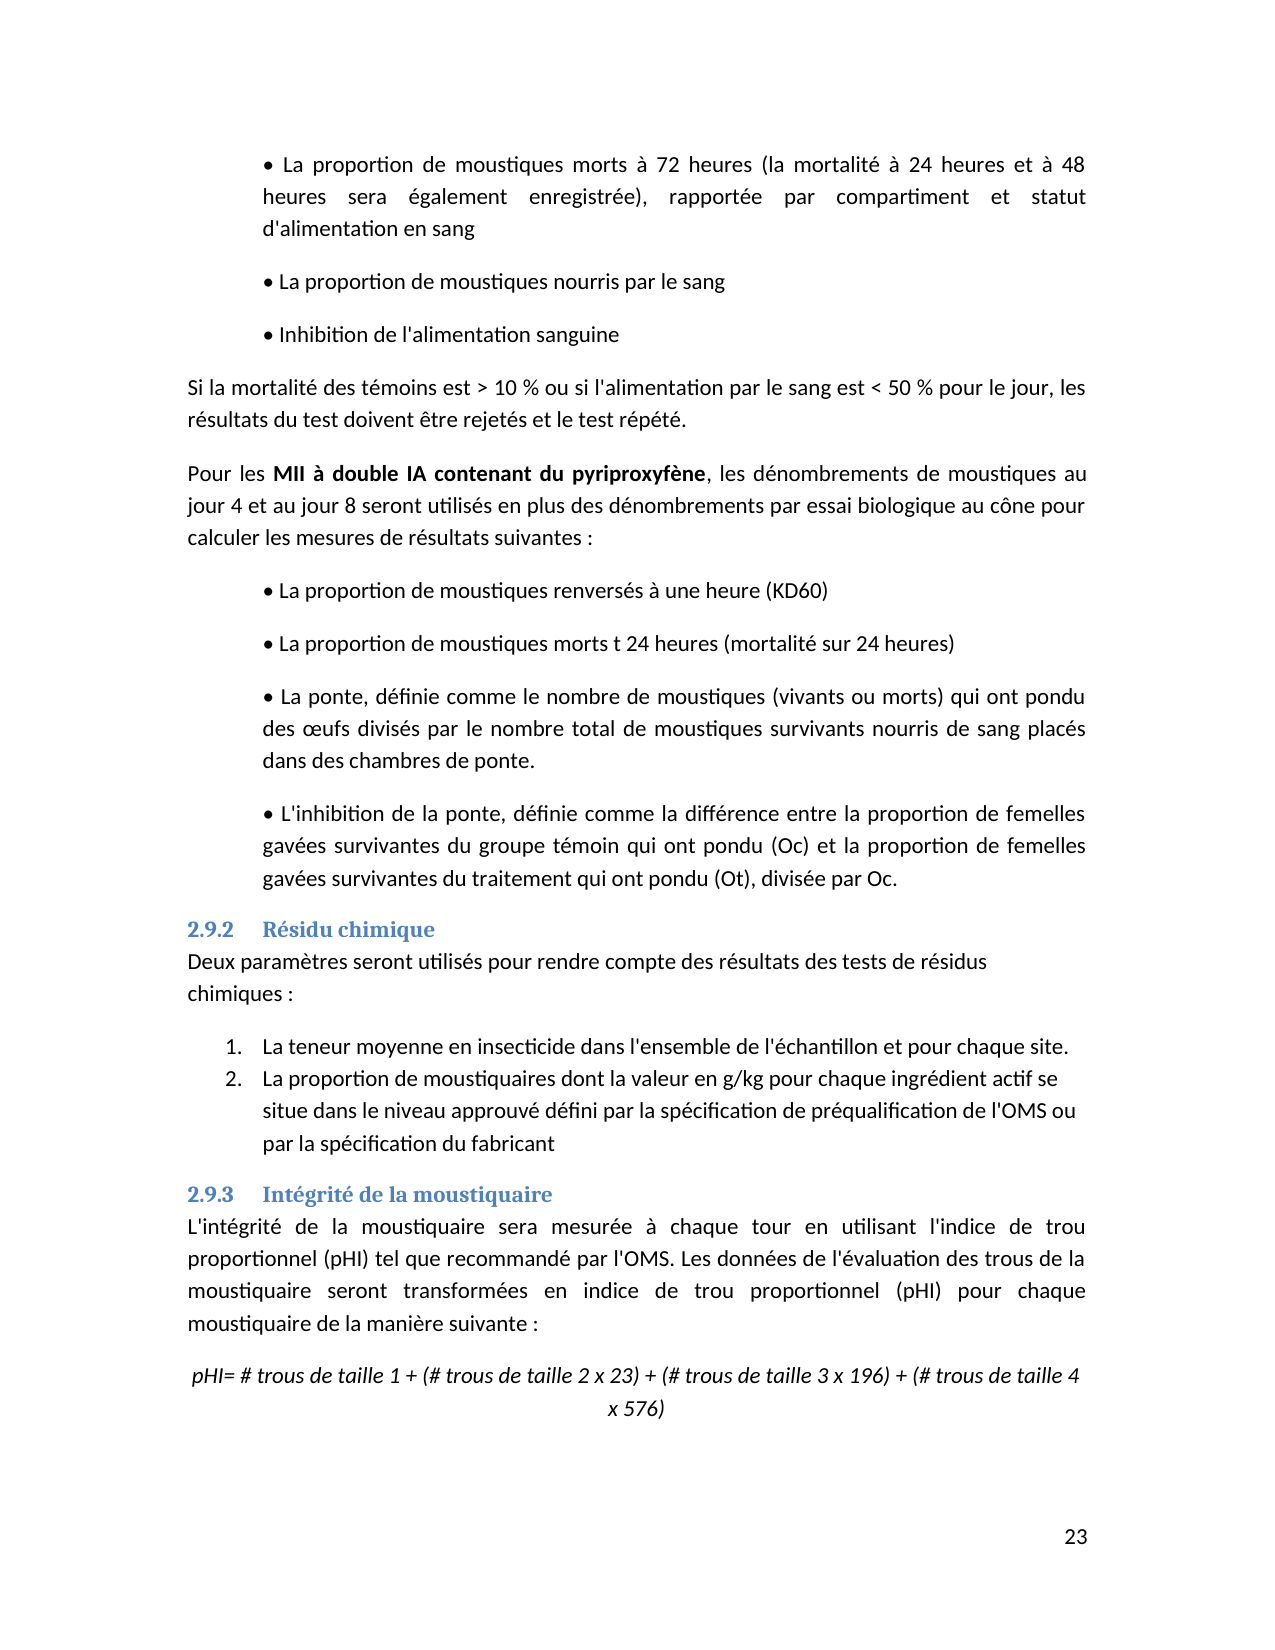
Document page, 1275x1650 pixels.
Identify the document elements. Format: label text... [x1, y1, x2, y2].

list La teneur moyenne en insecticide dans l'ensemble de l'échantillon et pour chaque site. [225, 1032, 1087, 1060]
text • La proportion de moustiques morts t 24 heures (mortalité sur 24 heures) [262, 629, 1087, 657]
text Deux paramètres seront utilisés pour rendre compte des résultats des tests de résidus chimiques : [187, 947, 1087, 1007]
text • La proportion de moustiques renversés à une heure (KD60) [262, 576, 1087, 604]
text • La ponte, définie comme le nombre de moustiques (vivants ou morts) qui ont pondu des œufs divisés par le nombre total de moustiques survivants nourris de sang placés dans des chambres de ponte. [262, 682, 1087, 774]
text • Inhibition de l'alimentation sanguine [262, 320, 1087, 348]
text • La proportion de moustiques morts à 72 heures (la mortalité à 24 heures et à 48 heures sera également enregistrée), rapportée par compartiment et statut d'alimentation en sang [262, 150, 1087, 242]
subtitle Intégrité de la moustiquaire [187, 1182, 1087, 1208]
text pHI= # trous de taille 1 + (# trous de taille 2 x 23) + (# trous de taille 3 x 196) + (# trous de taille 4 x 576) [187, 1362, 1087, 1422]
text • L'inhibition de la ponte, définie comme la différence entre la proportion de femelles gavées survivantes du groupe témoin qui ont pondu (Oc) et la proportion de femelles gavées survivantes du traitement qui ont pondu (Ot), divisée par Oc. [262, 799, 1087, 892]
text Si la mortalité des témoins est > 10 % ou si l'alimentation par le sang est < 50 % pour le jour, les résultats du test doivent être rejetés et le test répété. [187, 373, 1087, 434]
text L'intégrité de la moustiquaire sera mesurée à chaque tour en utilisant l'indice de trou proportionnel (pHI) tel que recommandé par l'OMS. Les données de l'évaluation des trous de la moustiquaire seront transformées en indice de trou proportionnel (pHI) pour chaque moustiquaire de la manière suivante : [187, 1212, 1087, 1337]
list La proportion de moustiquaires dont la valeur en g/kg pour chaque ingrédient actif se situe dans le niveau approuvé défini par la spécification de préqualification de l'OMS ou par la spécification du fabricant [225, 1064, 1087, 1157]
subtitle Résidu chimique [187, 917, 1087, 943]
text • La proportion de moustiques nourris par le sang [262, 267, 1087, 295]
text Pour les MII à double IA contenant du pyriproxyfène, les dénombrements de moustiques au jour 4 et au jour 8 seront utilisés en plus des dénombrements par essai biologique au cône pour calculer les mesures de résultats suivantes : [187, 459, 1087, 551]
